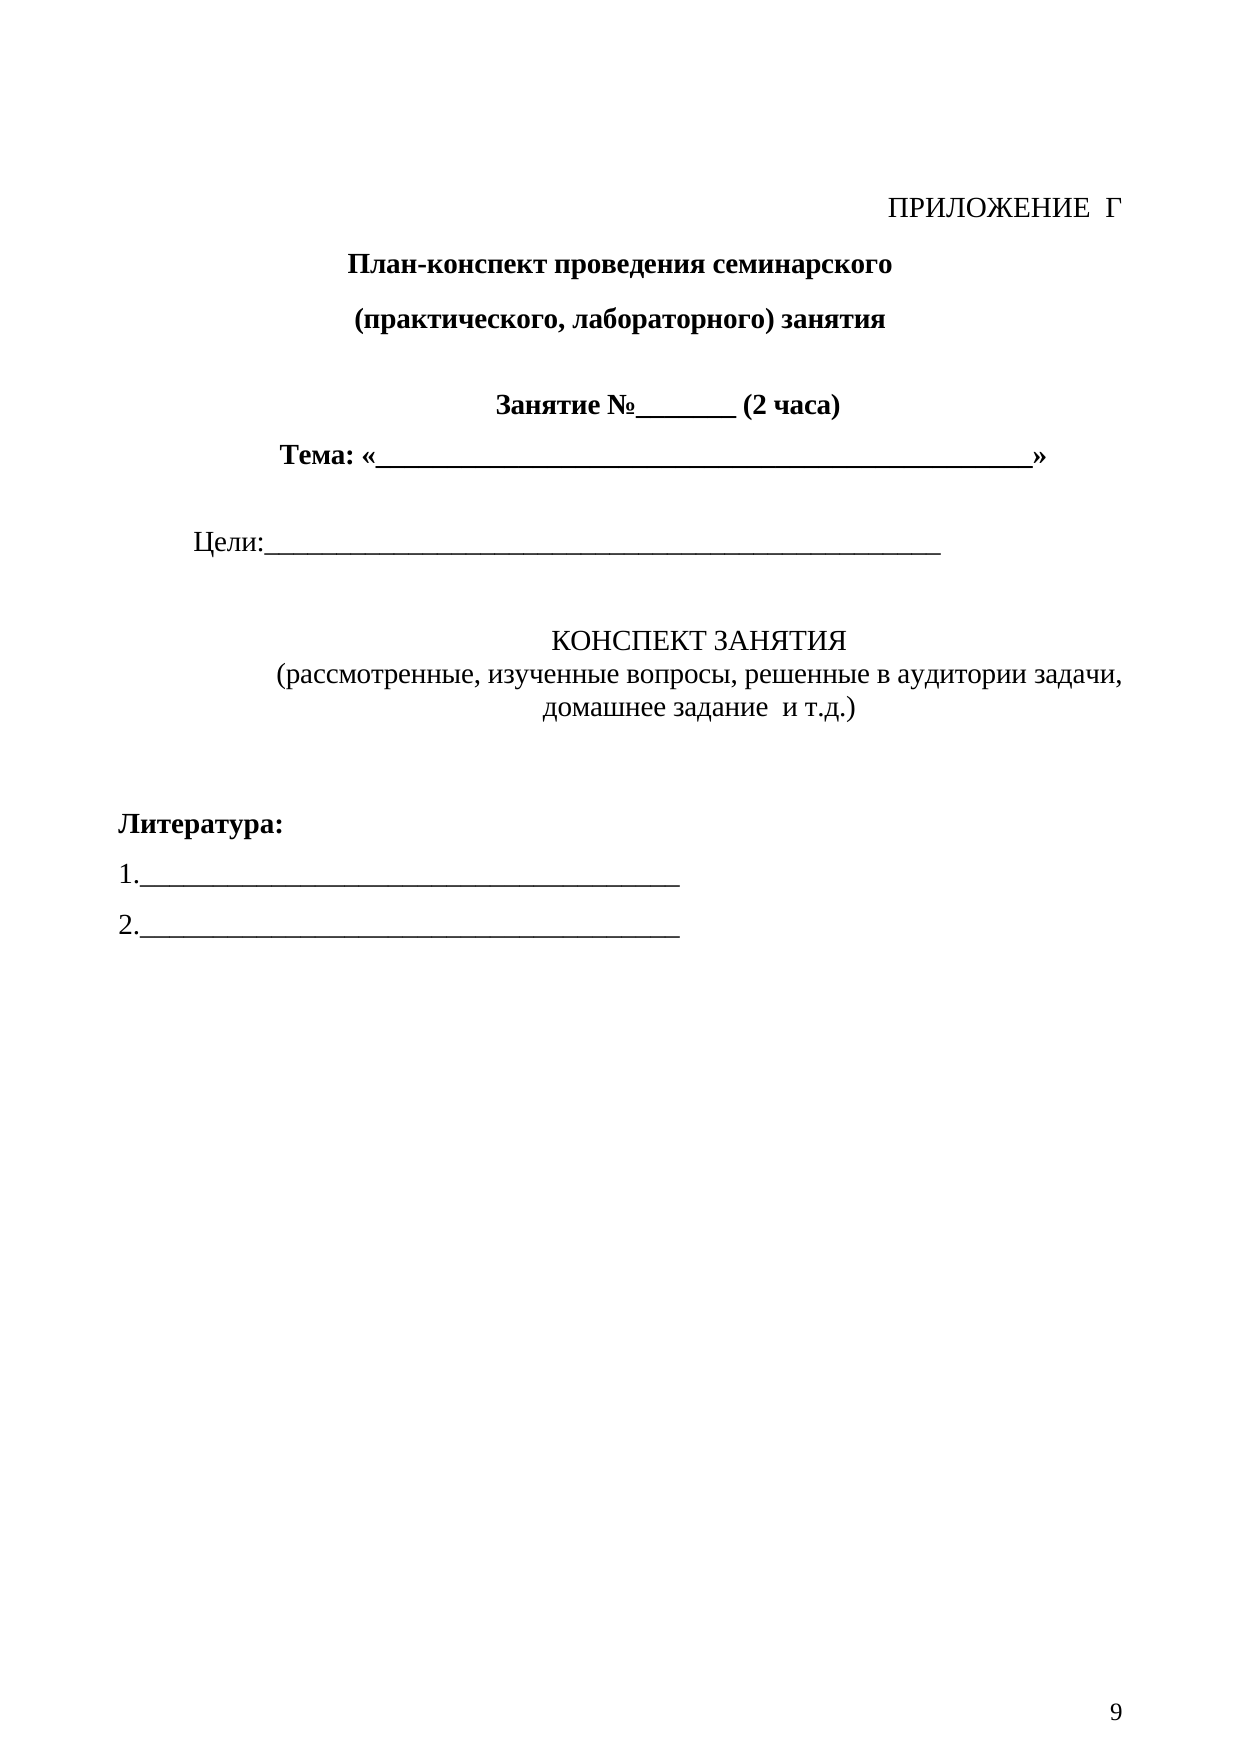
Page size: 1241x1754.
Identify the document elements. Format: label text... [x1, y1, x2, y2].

text ПРИЛОЖЕНИЕ Г [118, 191, 1122, 224]
text Цели:_______________________________________________ [118, 525, 1122, 558]
text Литература: [118, 806, 1122, 840]
text План-конспект проведения семинарского [118, 246, 1122, 280]
text Занятие №_______ (2 часа) Тема: «______________________________________________» [204, 374, 1122, 474]
text 2._____________________________________ [118, 907, 1122, 940]
text (практического, лабораторного) занятия [118, 302, 1122, 335]
text КОНСПЕКТ ЗАНЯТИЯ [276, 624, 1122, 657]
text (рассмотренные, изученные вопросы, решенные в аудитории задачи, домашнее задание и т.д.) [276, 657, 1122, 723]
text 1._____________________________________ [118, 857, 1122, 890]
